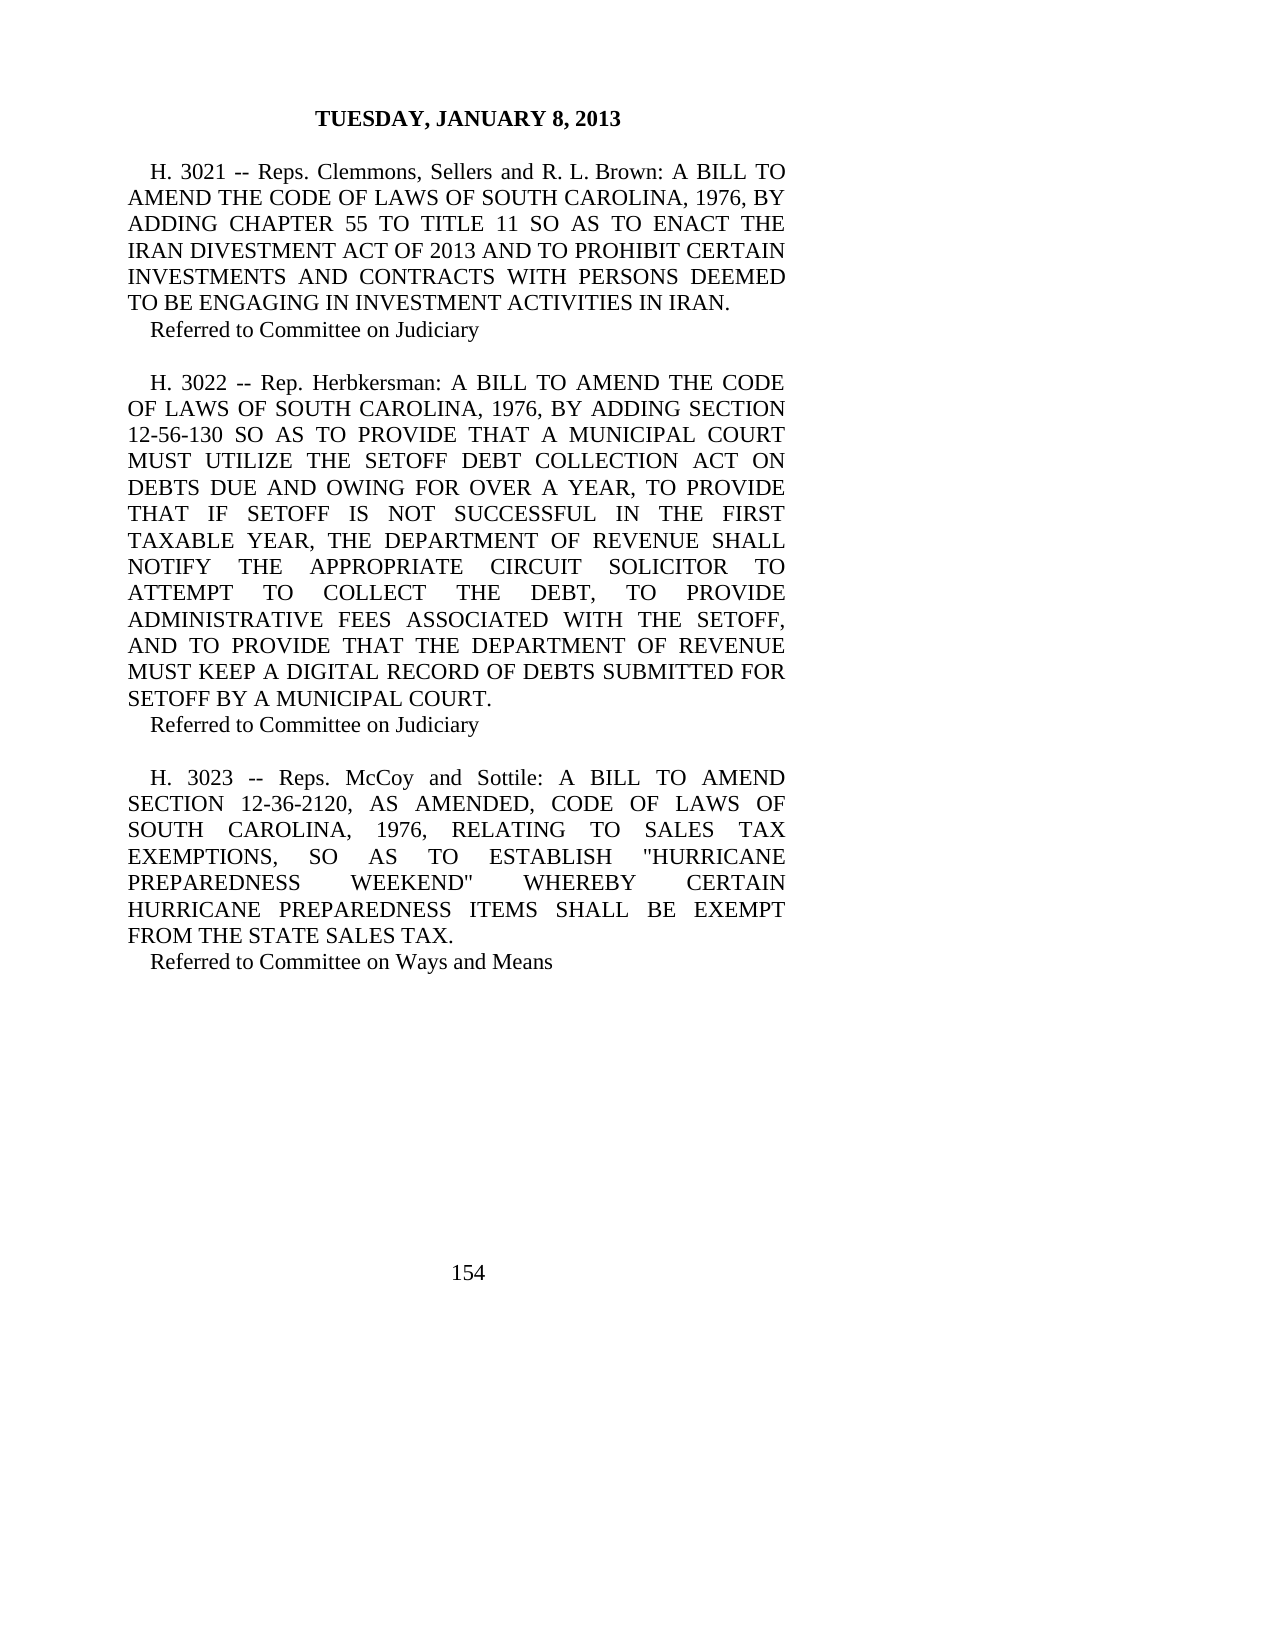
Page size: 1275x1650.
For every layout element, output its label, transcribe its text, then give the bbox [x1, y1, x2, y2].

text Referred to Committee on Judiciary [127, 711, 786, 737]
text H. 3023 -- Reps. McCoy and Sottile: A BILL TO AMEND SECTION 12-36-2120, AS AMENDED, CODE OF LAWS OF SOUTH CAROLINA, 1976, RELATING TO SALES TAX EXEMPTIONS, SO AS TO ESTABLISH "HURRICANE PREPAREDNESS WEEKEND" WHEREBY CERTAIN HURRICANE PREPAREDNESS ITEMS SHALL BE EXEMPT FROM THE STATE SALES TAX. [127, 764, 786, 948]
text Referred to Committee on Ways and Means [127, 948, 786, 975]
text H. 3022 -- Rep. Herbkersman: A BILL TO AMEND THE CODE OF LAWS OF SOUTH CAROLINA, 1976, BY ADDING SECTION 12-56-130 SO AS TO PROVIDE THAT A MUNICIPAL COURT MUST UTILIZE THE SETOFF DEBT COLLECTION ACT ON DEBTS DUE AND OWING FOR OVER A YEAR, TO PROVIDE THAT IF SETOFF IS NOT SUCCESSFUL IN THE FIRST TAXABLE YEAR, THE DEPARTMENT OF REVENUE SHALL NOTIFY THE APPROPRIATE CIRCUIT SOLICITOR TO ATTEMPT TO COLLECT THE DEBT, TO PROVIDE ADMINISTRATIVE FEES ASSOCIATED WITH THE SETOFF, AND TO PROVIDE THAT THE DEPARTMENT OF REVENUE MUST KEEP A DIGITAL RECORD OF DEBTS SUBMITTED FOR SETOFF BY A MUNICIPAL COURT. [127, 368, 786, 711]
text Referred to Committee on Judiciary [127, 316, 786, 342]
text H. 3021 -- Reps. Clemmons, Sellers and R. L. Brown: A BILL TO AMEND THE CODE OF LAWS OF SOUTH CAROLINA, 1976, BY ADDING CHAPTER 55 TO TITLE 11 SO AS TO ENACT THE IRAN DIVESTMENT ACT OF 2013 AND TO PROHIBIT CERTAIN INVESTMENTS AND CONTRACTS WITH PERSONS DEEMED TO BE ENGAGING IN INVESTMENT ACTIVITIES IN IRAN. [127, 158, 786, 316]
